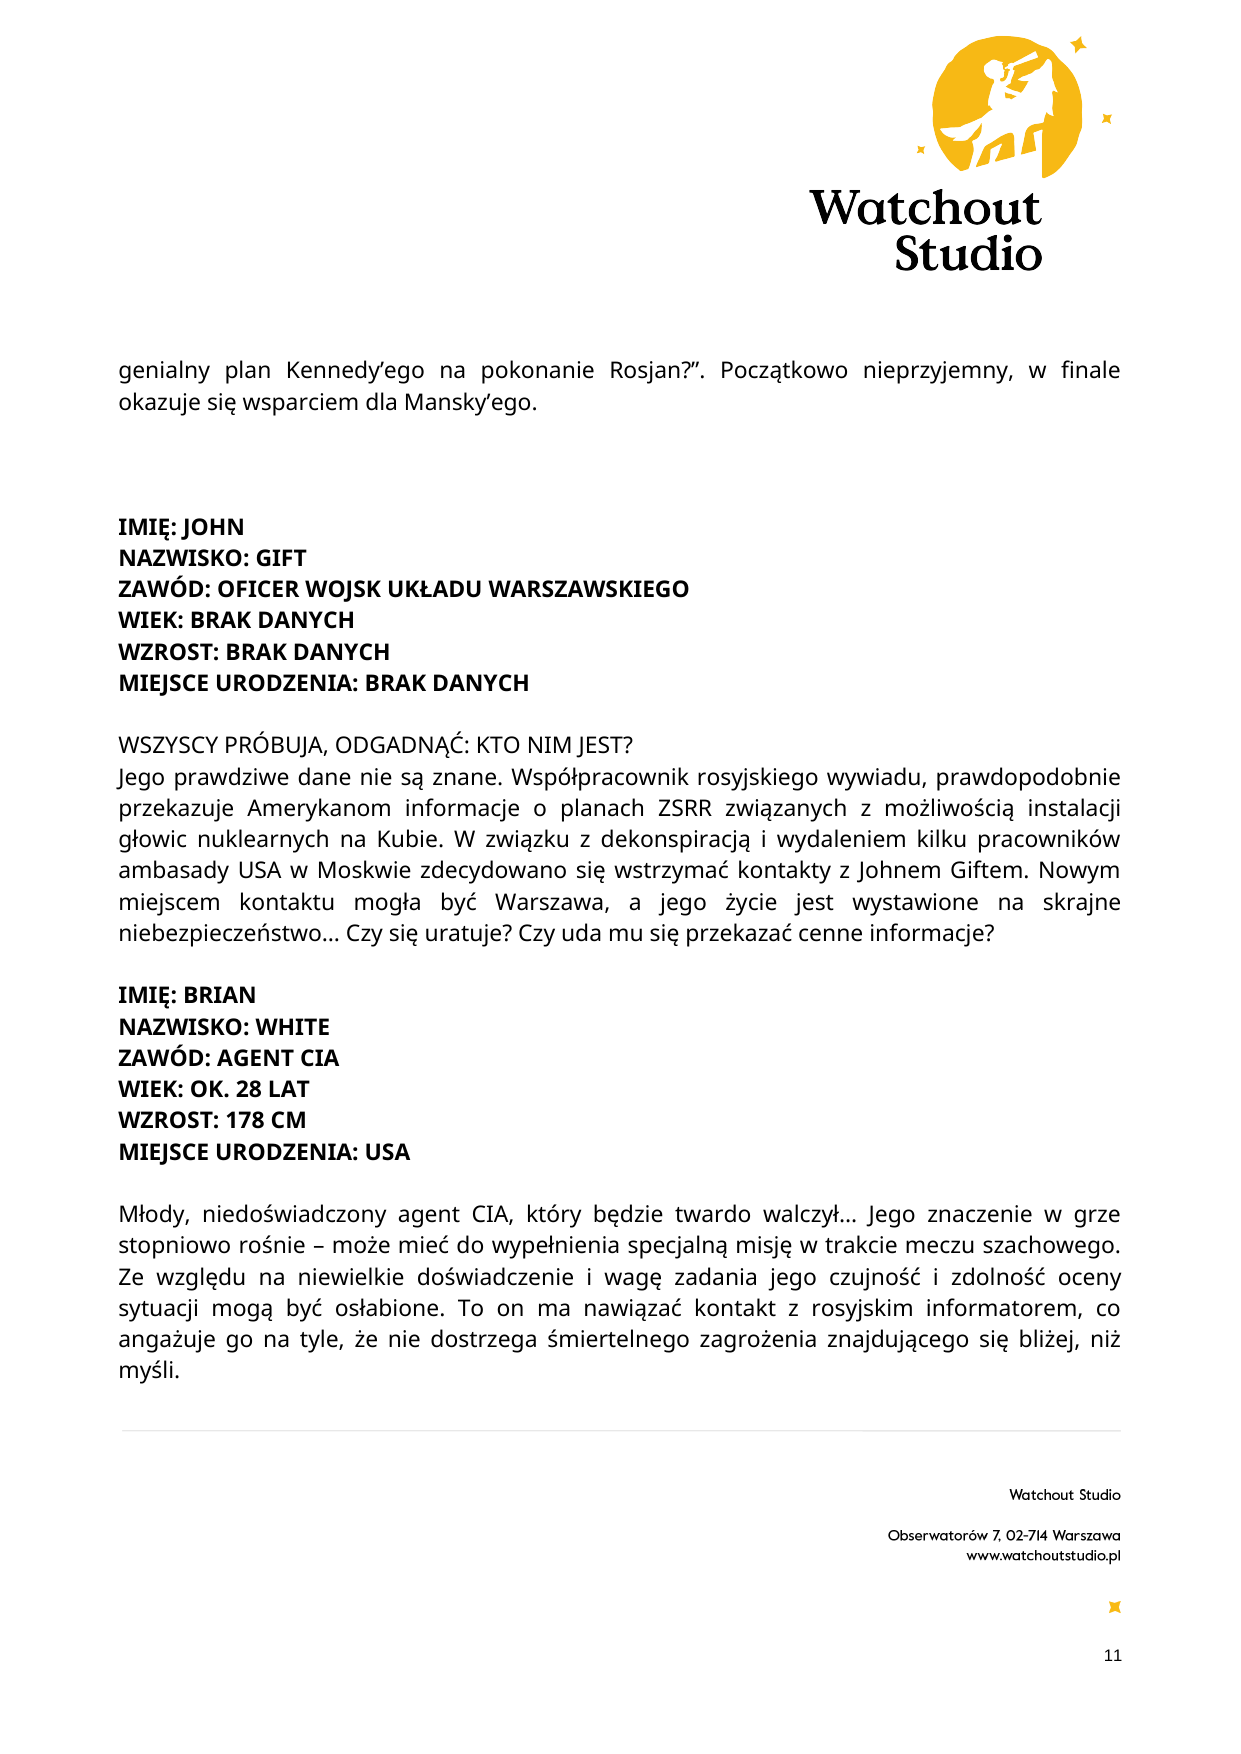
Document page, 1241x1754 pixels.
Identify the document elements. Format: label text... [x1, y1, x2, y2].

text WZROST: 178 CM [118, 1104, 1122, 1136]
text WZROST: BRAK DANYCH [118, 636, 1122, 667]
text IMIĘ: JOHN [118, 511, 1122, 542]
text WIEK: BRAK DANYCH [118, 604, 1122, 636]
picture [118, 1421, 1122, 1632]
text MIEJSCE URODZENIA: USA [118, 1136, 1122, 1167]
text Jego prawdziwe dane nie są znane. Współpracownik rosyjskiego wywiadu, prawdopodobnie przekazuje Amerykanom informacje o planach ZSRR związanych z możliwością instalacji głowic nuklearnych na Kubie. W związku z dekonspiracją i wydaleniem kilku pracowników ambasady USA w Moskwie zdecydowano się wstrzymać kontakty z Johnem Giftem. Nowym miejscem kontaktu mogła być Warszawa, a jego życie jest wystawione na skrajne niebezpieczeństwo… Czy się uratuje? Czy uda mu się przekazać cenne informacje? [118, 761, 1122, 948]
text WIEK: OK. 28 LAT [118, 1073, 1122, 1104]
text ZAWÓD: AGENT CIA [118, 1042, 1122, 1073]
text WSZYSCY PRÓBUJA, ODGADNĄĆ: KTO NIM JEST? [118, 729, 1122, 761]
text ZAWÓD: OFICER WOJSK UKŁADU WARSZAWSKIEGO [118, 573, 1122, 604]
text IMIĘ: BRIAN [118, 979, 1122, 1011]
text Młody, niedoświadczony agent CIA, który będzie twardo walczył… Jego znaczenie w grze stopniowo rośnie – może mieć do wypełnienia specjalną misję w trakcie meczu szachowego. Ze względu na niewielkie doświadczenie i wagę zadania jego czujność i zdolność oceny sytuacji mogą być osłabione. To on ma nawiązać kontakt z rosyjskim informatorem, co angażuje go na tyle, że nie dostrzega śmiertelnego zagrożenia znajdującego się bliżej, niż myśli. [118, 1198, 1122, 1386]
text NAZWISKO: GIFT [118, 542, 1122, 573]
text NAZWISKO: WHITE [118, 1011, 1122, 1042]
picture [791, 20, 1123, 285]
text MIEJSCE URODZENIA: BRAK DANYCH [118, 667, 1122, 698]
